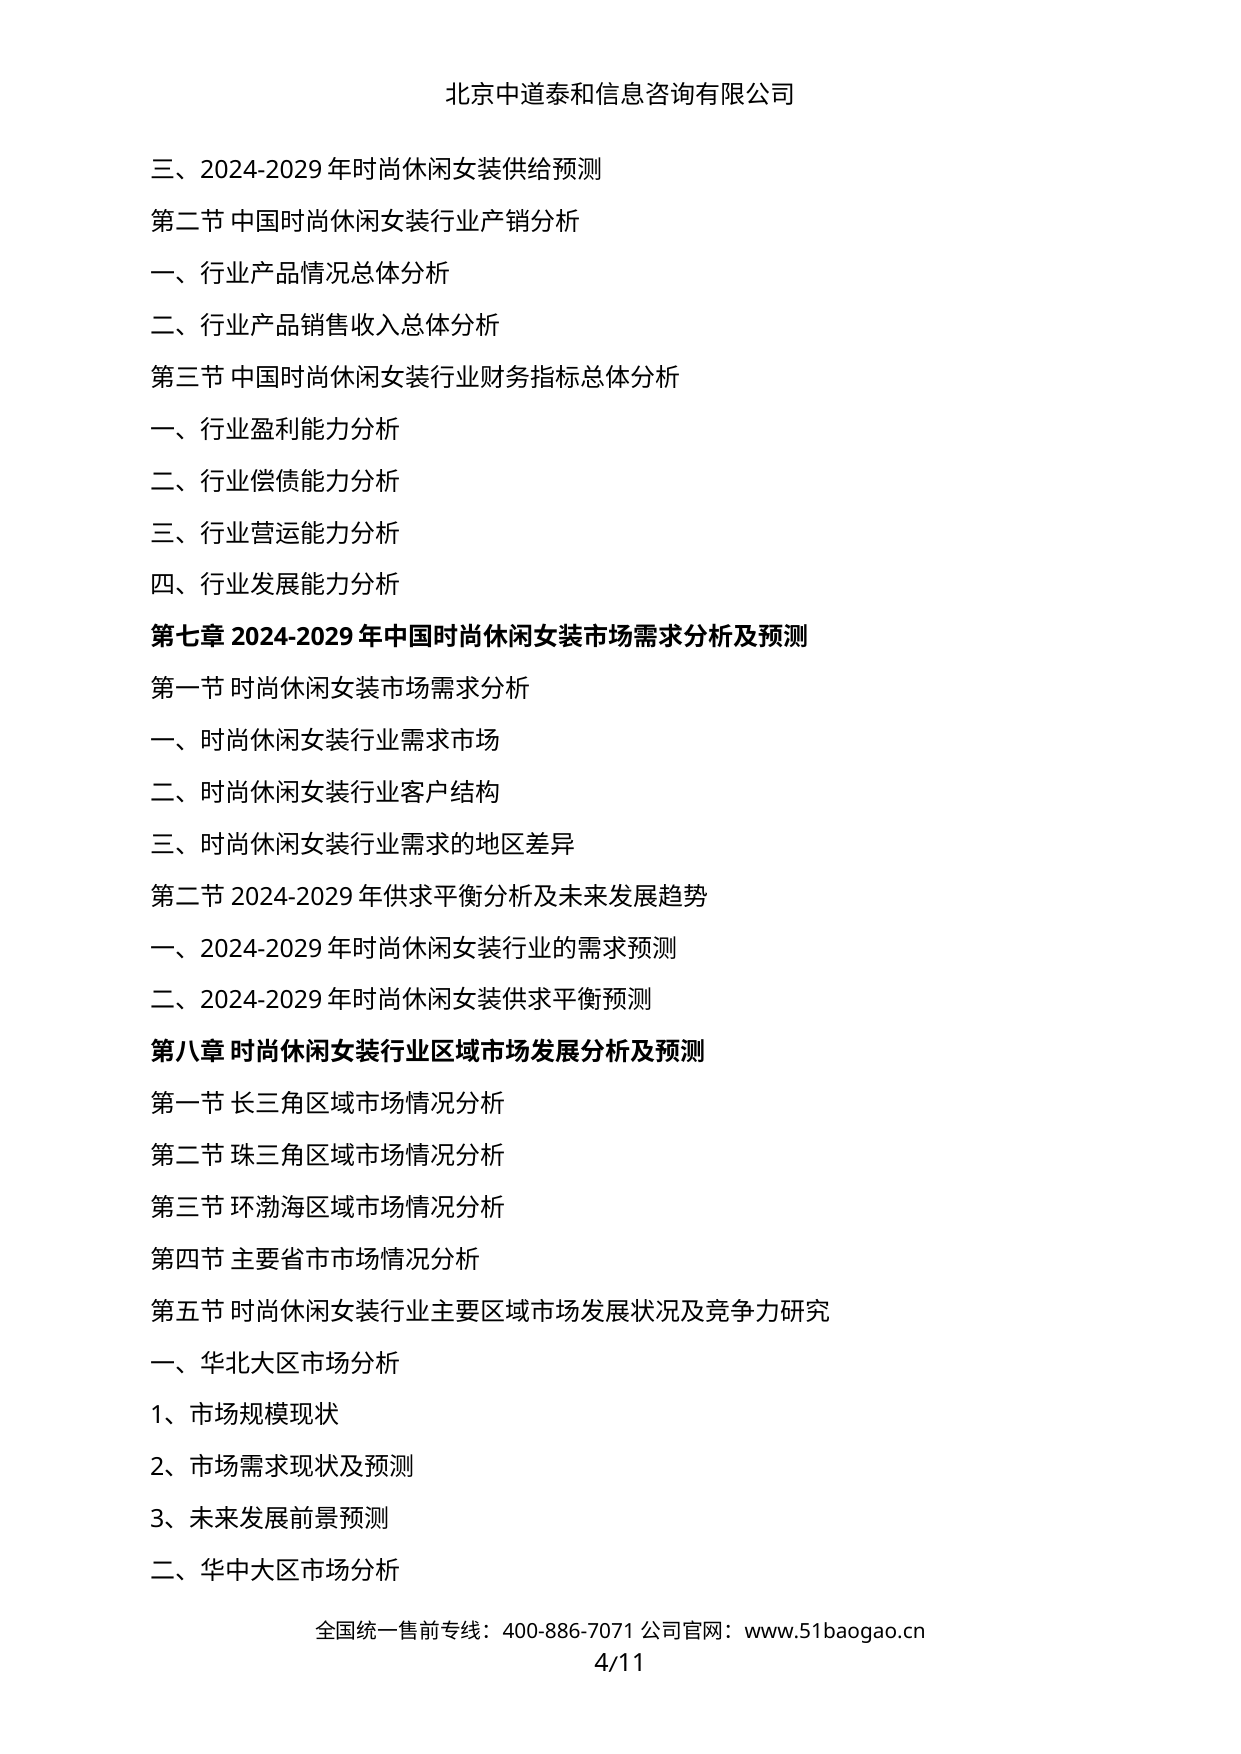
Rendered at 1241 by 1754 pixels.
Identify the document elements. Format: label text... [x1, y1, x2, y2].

text 二、行业产品销售收入总体分析 [150, 306, 1090, 342]
text 第四节 主要省市市场情况分析 [150, 1239, 1090, 1276]
text 二、行业偿债能力分析 [150, 461, 1090, 497]
text 第五节 时尚休闲女装行业主要区域市场发展状况及竞争力研究 [150, 1291, 1090, 1327]
text 1、市场规模现状 [150, 1395, 1090, 1431]
text 二、华中大区市场分析 [150, 1551, 1090, 1587]
text 一、2024-2029年时尚休闲女装行业的需求预测 [150, 928, 1090, 964]
text 第三节 环渤海区域市场情况分析 [150, 1187, 1090, 1224]
text 第七章 2024-2029年中国时尚休闲女装市场需求分析及预测 [150, 617, 1090, 653]
text 三、2024-2029年时尚休闲女装供给预测 [150, 150, 1090, 186]
text 第三节 中国时尚休闲女装行业财务指标总体分析 [150, 357, 1090, 394]
text 3、未来发展前景预测 [150, 1499, 1090, 1535]
text 四、行业发展能力分析 [150, 565, 1090, 601]
text 第二节 2024-2029年供求平衡分析及未来发展趋势 [150, 876, 1090, 912]
text 第一节 长三角区域市场情况分析 [150, 1084, 1090, 1120]
text 第二节 珠三角区域市场情况分析 [150, 1136, 1090, 1172]
text 2、市场需求现状及预测 [150, 1447, 1090, 1483]
text 一、行业盈利能力分析 [150, 409, 1090, 446]
text 第一节 时尚休闲女装市场需求分析 [150, 669, 1090, 705]
text 第八章 时尚休闲女装行业区域市场发展分析及预测 [150, 1032, 1090, 1068]
text 二、2024-2029年时尚休闲女装供求平衡预测 [150, 980, 1090, 1016]
text 一、行业产品情况总体分析 [150, 254, 1090, 290]
text 三、时尚休闲女装行业需求的地区差异 [150, 824, 1090, 861]
text 二、时尚休闲女装行业客户结构 [150, 772, 1090, 809]
text 一、华北大区市场分析 [150, 1343, 1090, 1379]
text 第二节 中国时尚休闲女装行业产销分析 [150, 202, 1090, 238]
text 三、行业营运能力分析 [150, 513, 1090, 549]
text 一、时尚休闲女装行业需求市场 [150, 721, 1090, 757]
